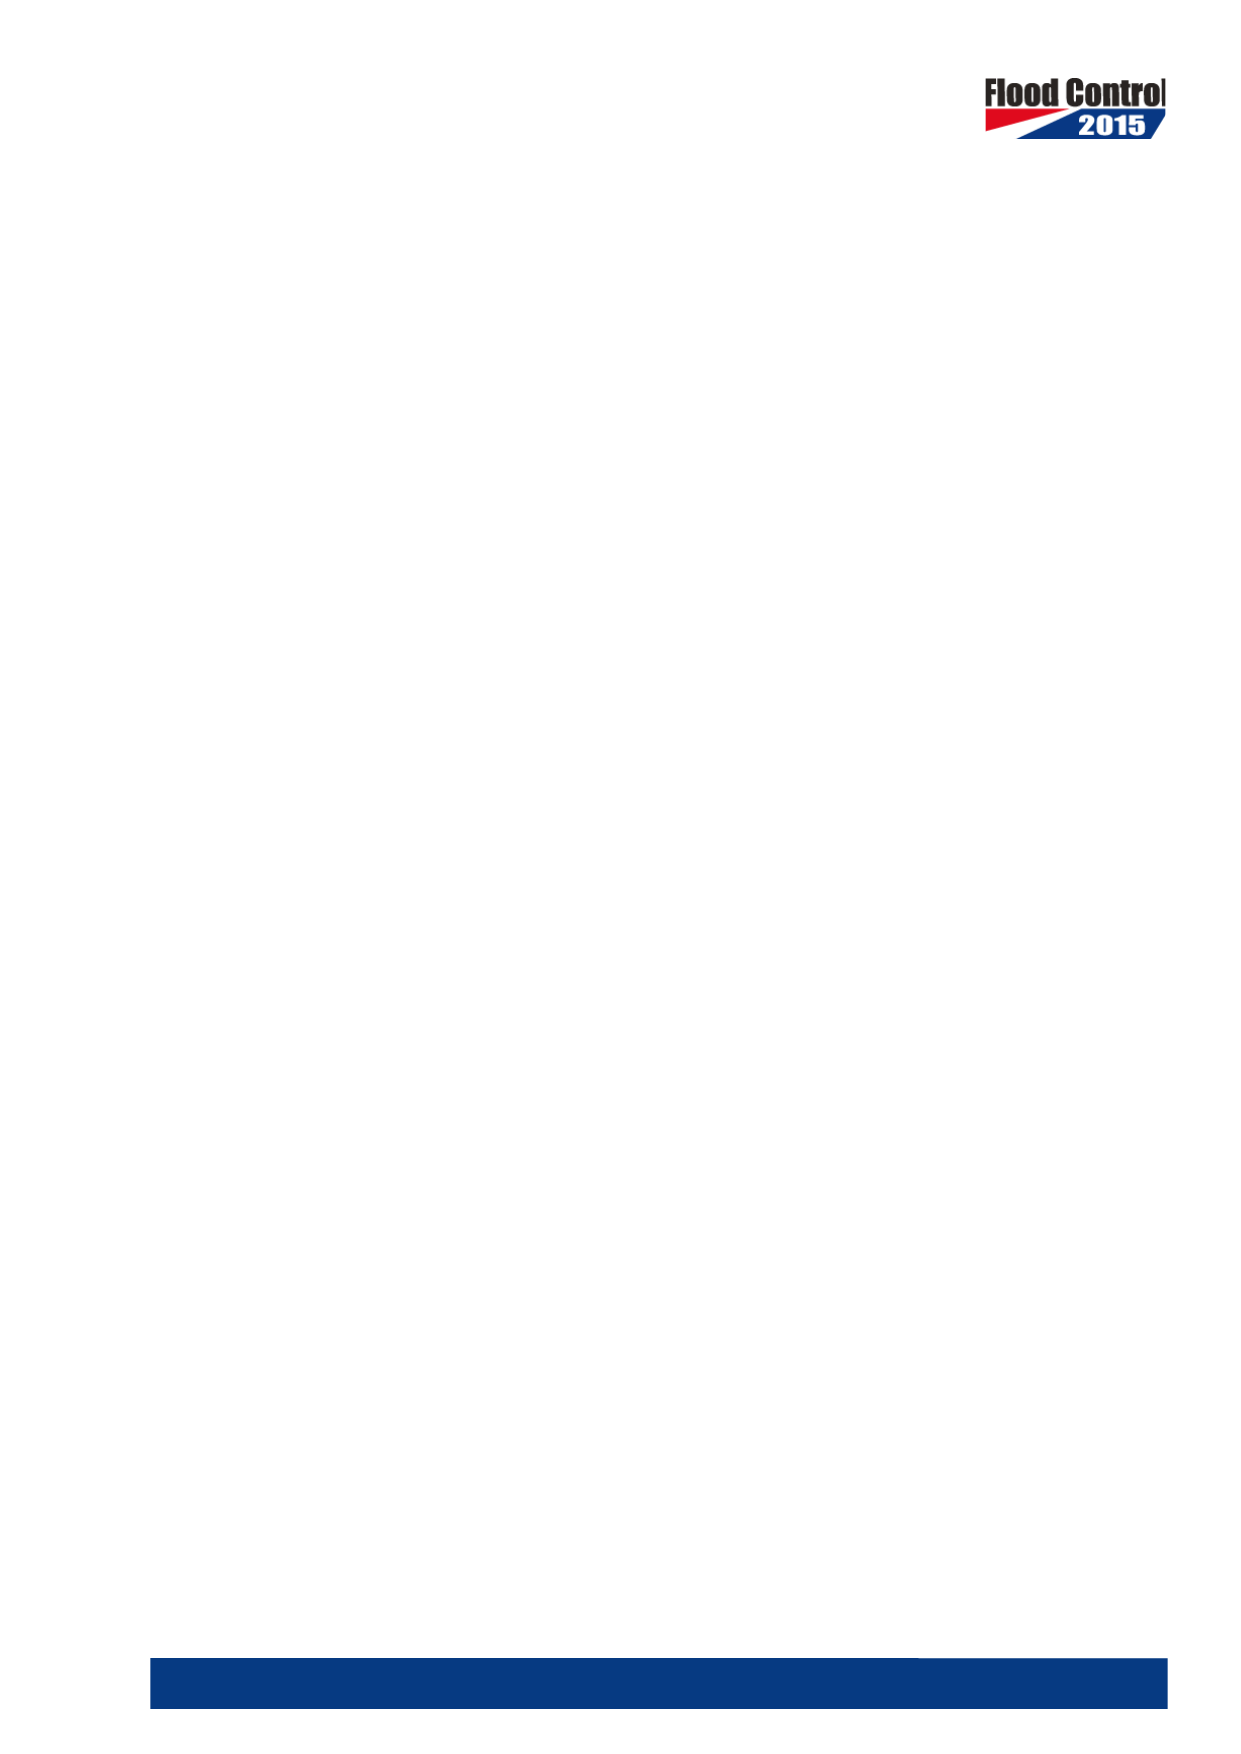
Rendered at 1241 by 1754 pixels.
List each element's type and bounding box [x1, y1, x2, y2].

picture [984, 78, 1165, 138]
picture [148, 1658, 1168, 1708]
